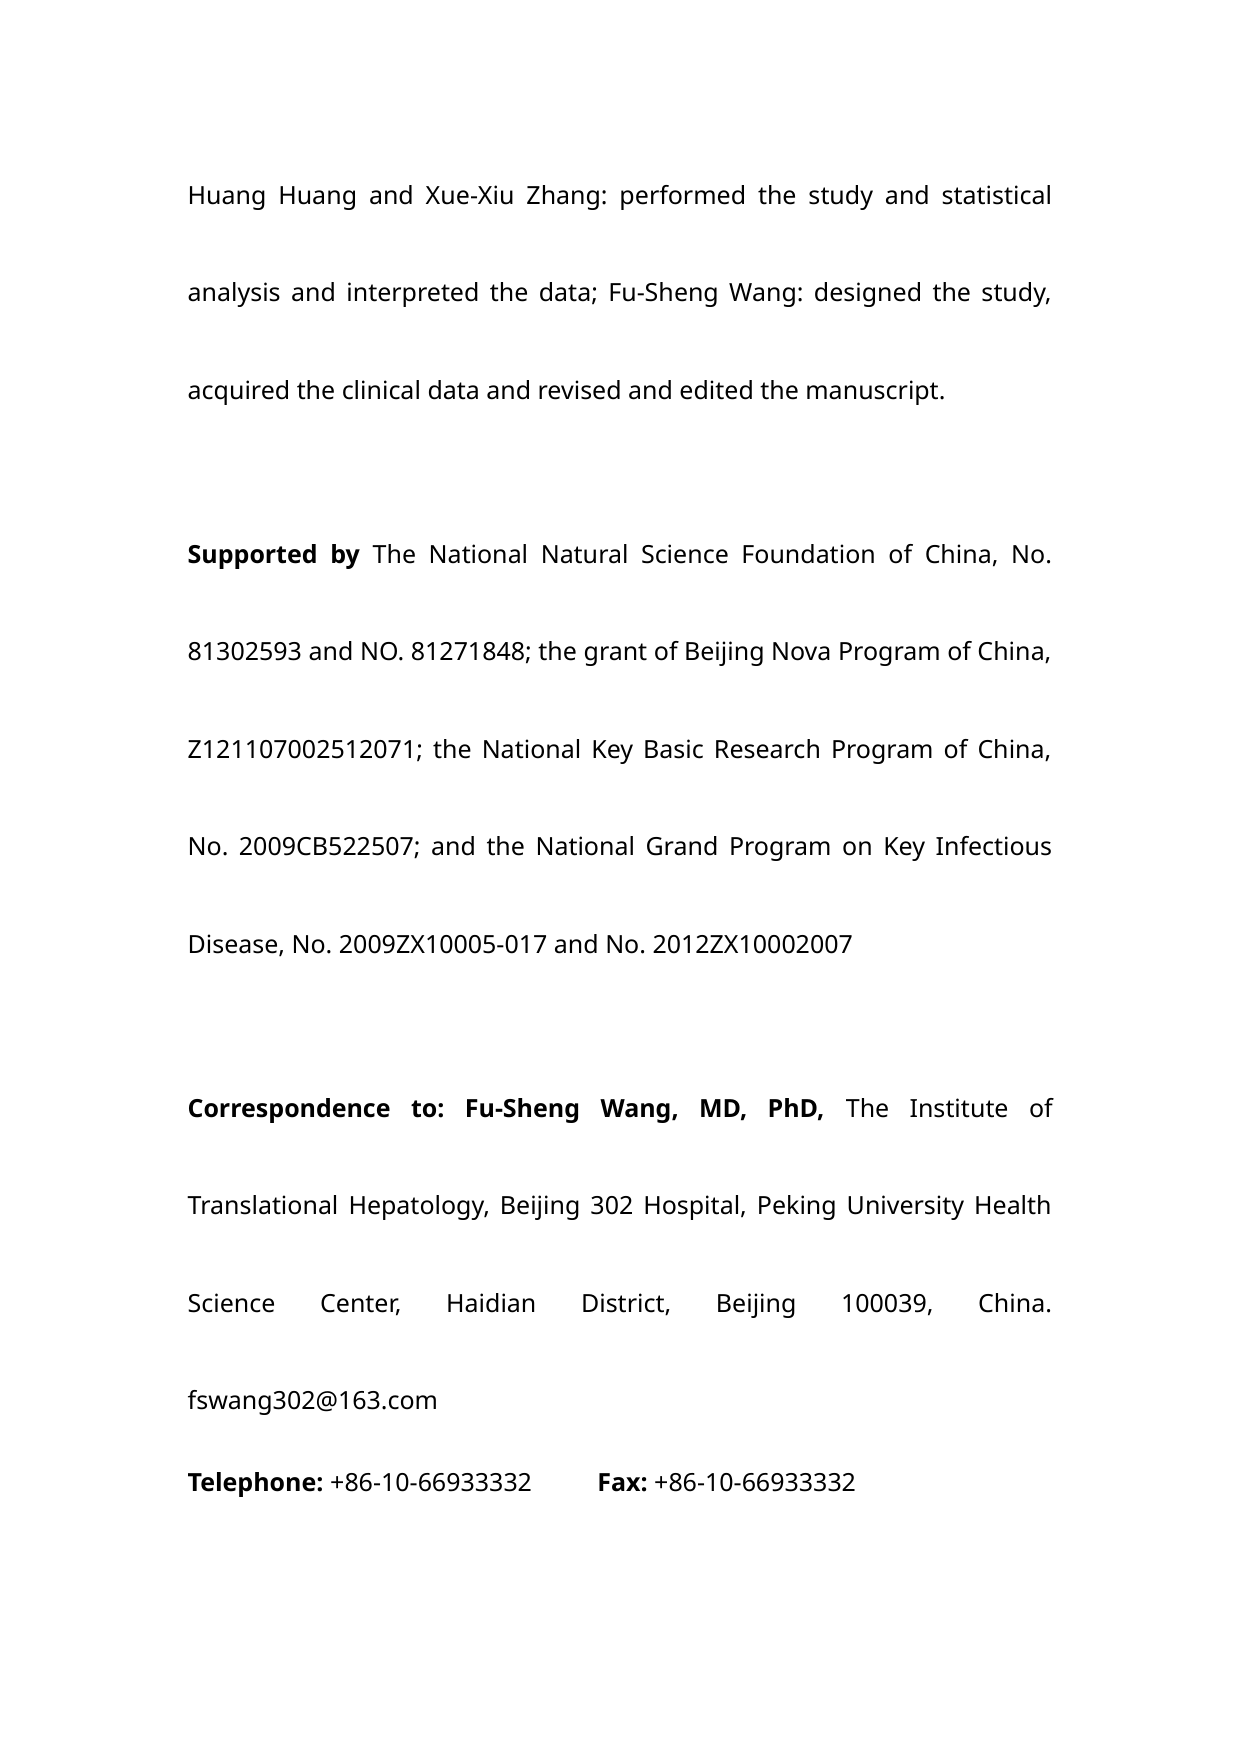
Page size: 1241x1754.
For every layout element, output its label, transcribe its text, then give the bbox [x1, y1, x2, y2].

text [187, 162, 1053, 422]
text Supported by The National Natural Science Foundation of China, No. 81302593 and NO. 81271848; the grant of Beijing Nova Program of China, Z121107002512071; the National Key Basic Research Program of China, No. 2009CB522507; and the National Grand Program on Key Infectious Disease, No. 2009ZX10005-017 and No. 2012ZX10002007 [187, 521, 1053, 976]
text Correspondence to: Fu-Sheng Wang, MD, PhD, The Institute of Translational Hepatology, Beijing 302 Hospital, Peking University Health Science Center, Haidian District, Beijing 100039, China. fswang302@163.com [187, 1075, 1053, 1432]
text Telephone: +86-10-66933332 Fax: +86-10-66933332 [187, 1449, 1053, 1514]
